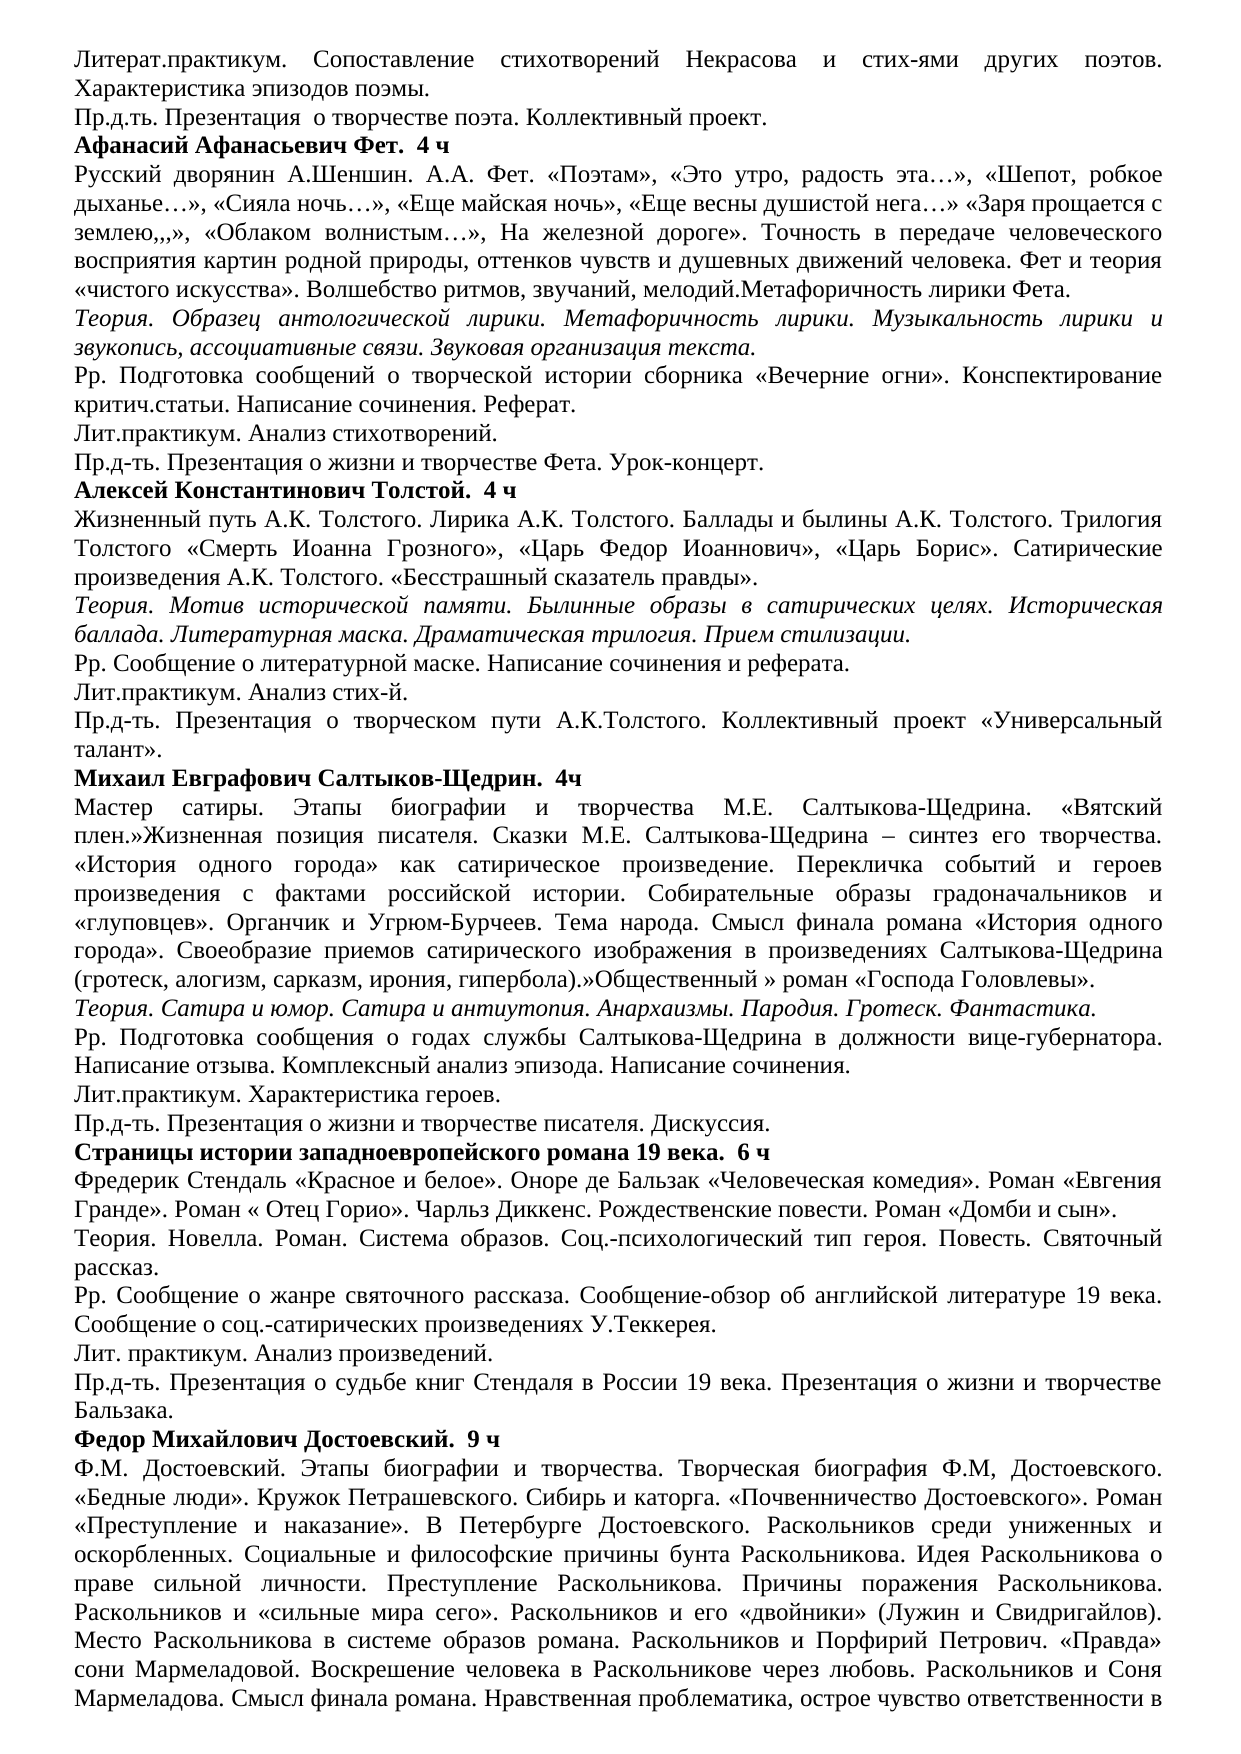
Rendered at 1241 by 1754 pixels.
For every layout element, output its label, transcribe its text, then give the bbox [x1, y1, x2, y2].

text Пр.д.ть. Презентация о творчестве поэта. Коллективный проект. [74, 102, 1163, 131]
text Алексей Константинович Толстой. 4 ч [74, 476, 1163, 504]
text Русский дворянин А.Шеншин. А.А. Фет. «Поэтам», «Это утро, радость эта…», «Шепот, робкое дыханье…», «Сияла ночь…», «Еще майская ночь», «Еще весны душистой нега…» «Заря прощается с землею,,,», «Облаком волнистым…», На железной дороге». Точность в передаче человеческого восприятия картин родной природы, оттенков чувств и душевных движений человека. Фет и теория «чистого искусства». Волшебство ритмов, звучаний, мелодий.Метафоричность лирики Фета. [74, 159, 1163, 303]
text Пр.д-ть. Презентация о жизни и творчестве Фета. Урок-концерт. [74, 447, 1163, 476]
text Пр.д-ть. Презентация о творческом пути А.К.Толстого. Коллективный проект «Универсальный талант». [74, 706, 1163, 763]
text Рр. Сообщение о жанре святочного рассказа. Сообщение-обзор об английской литературе 19 века. Сообщение о соц.-сатирических произведениях У.Теккерея. [74, 1281, 1163, 1338]
text Фредерик Стендаль «Красное и белое». Оноре де Бальзак «Человеческая комедия». Роман «Евгения Гранде». Роман « Отец Горио». Чарльз Диккенс. Рождественские повести. Роман «Домби и сын». [74, 1166, 1163, 1223]
text Михаил Евграфович Салтыков-Щедрин. 4ч [74, 763, 1163, 792]
text Лит.практикум. Характеристика героев. [74, 1079, 1163, 1108]
text Лит. практикум. Анализ произведений. [74, 1338, 1163, 1367]
text Теория. Новелла. Роман. Система образов. Соц.-психологический тип героя. Повесть. Святочный рассказ. [74, 1223, 1163, 1281]
text Рр. Подготовка сообщения о годах службы Салтыкова-Щедрина в должности вице-губернатора. Написание отзыва. Комплексный анализ эпизода. Написание сочинения. [74, 1022, 1163, 1079]
text Лит.практикум. Анализ стих-й. [74, 677, 1163, 706]
text Пр.д-ть. Презентация о жизни и творчестве писателя. Дискуссия. [74, 1108, 1163, 1137]
text Теория. Сатира и юмор. Сатира и антиутопия. Анархаизмы. Пародия. Гротеск. Фантастика. [74, 993, 1163, 1022]
text Жизненный путь А.К. Толстого. Лирика А.К. Толстого. Баллады и былины А.К. Толстого. Трилогия Толстого «Смерть Иоанна Грозного», «Царь Федор Иоаннович», «Царь Борис». Сатирические произведения А.К. Толстого. «Бесстрашный сказатель правды». [74, 504, 1163, 591]
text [74, 1453, 1163, 1712]
text Литерат.практикум. Сопоставление стихотворений Некрасова и стих-ями других поэтов. Характеристика эпизодов поэмы. [74, 44, 1163, 102]
text Теория. Мотив исторической памяти. Былинные образы в сатирических целях. Историческая баллада. Литературная маска. Драматическая трилогия. Прием стилизации. [74, 591, 1163, 648]
text Страницы истории западноевропейского романа 19 века. 6 ч [74, 1137, 1163, 1166]
text Пр.д-ть. Презентация о судьбе книг Стендаля в России 19 века. Презентация о жизни и творчестве Бальзака. [74, 1367, 1163, 1424]
text Афанасий Афанасьевич Фет. 4 ч [74, 131, 1163, 159]
text Федор Михайлович Достоевский. 9 ч [74, 1424, 1163, 1453]
text Теория. Образец антологической лирики. Метафоричность лирики. Музыкальность лирики и звукопись, ассоциативные связи. Звуковая организация текста. [74, 303, 1163, 361]
text Лит.практикум. Анализ стихотворений. [74, 418, 1163, 447]
text Мастер сатиры. Этапы биографии и творчества М.Е. Салтыкова-Щедрина. «Вятский плен.»Жизненная позиция писателя. Сказки М.Е. Салтыкова-Щедрина – синтез его творчества. «История одного города» как сатирическое произведение. Перекличка событий и героев произведения с фактами российской истории. Собирательные образы градоначальников и «глуповцев». Органчик и Угрюм-Бурчеев. Тема народа. Смысл финала романа «История одного города». Своеобразие приемов сатирического изображения в произведениях Салтыкова-Щедрина (гротеск, алогизм, сарказм, ирония, гипербола).»Общественный » роман «Господа Головлевы». [74, 792, 1163, 993]
text Рр. Сообщение о литературной маске. Написание сочинения и реферата. [74, 648, 1163, 677]
text Рр. Подготовка сообщений о творческой истории сборника «Вечерние огни». Конспектирование критич.статьи. Написание сочинения. Реферат. [74, 361, 1163, 418]
